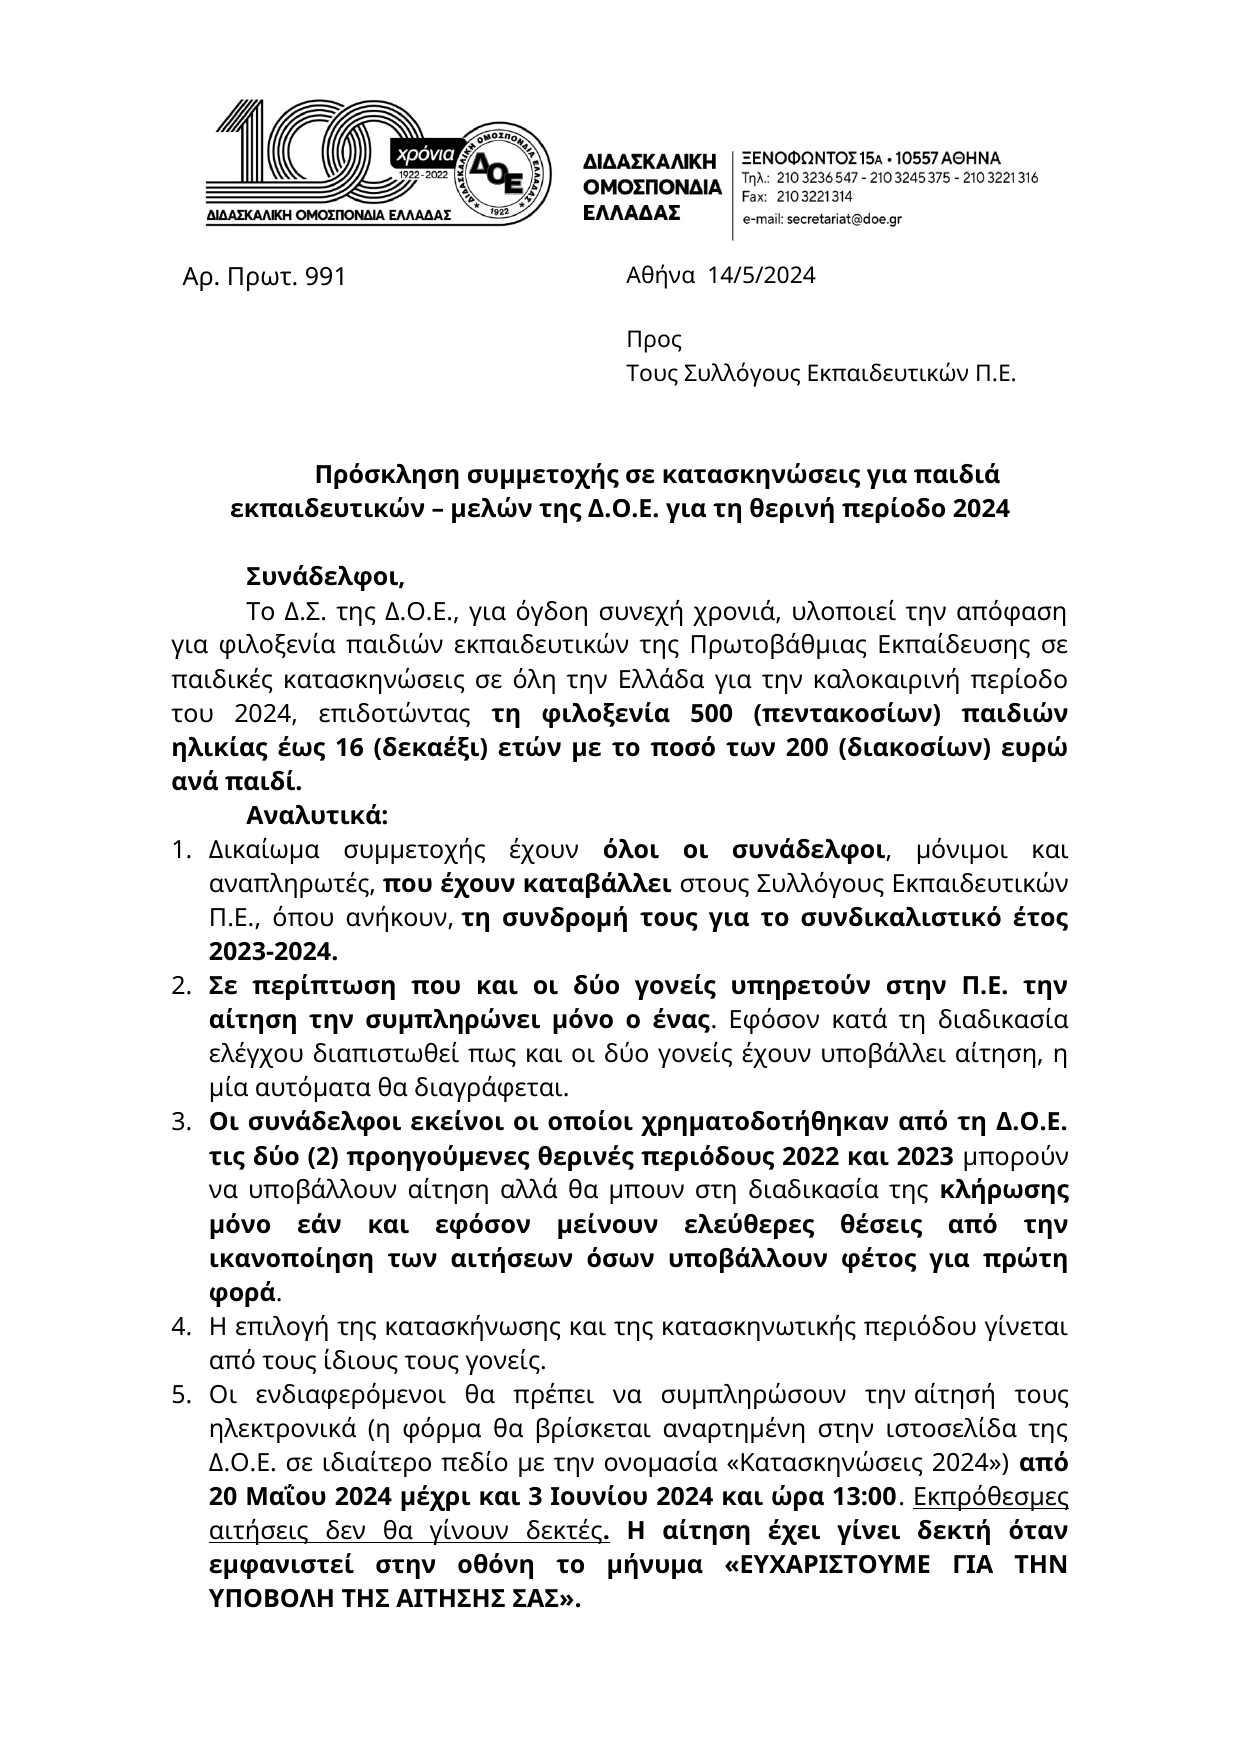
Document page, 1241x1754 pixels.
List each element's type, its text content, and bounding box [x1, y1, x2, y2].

text Πρόσκληση συμμετοχής σε κατασκηνώσεις για παιδιά εκπαιδευτικών – μελών της Δ.Ο.Ε. για τη θερινή περίοδο 2024 [171, 457, 1069, 525]
list Οι ενδιαφερόμενοι θα πρέπει να συμπληρώσουν την αίτησή τους ηλεκτρονικά (η φόρμα θα βρίσκεται αναρτημένη στην ιστοσελίδα της Δ.Ο.Ε. σε ιδιαίτερο πεδίο με την ονομασία «Κατασκηνώσεις 2024») από 20 Μαΐου 2024 μέχρι και 3 Ιουνίου 2024 και ώρα 13:00. Εκπρόθεσμες αιτήσεις δεν θα γίνουν δεκτές. Η αίτηση έχει γίνει δεκτή όταν εμφανιστεί στην οθόνη το μήνυμα «ΕΥΧΑΡΙΣΤΟΥΜΕ ΓΙΑ ΤΗΝ ΥΠΟΒΟΛΗ ΤΗΣ ΑΙΤΗΣΗΣ ΣΑΣ». [171, 1377, 1069, 1615]
table_header Αθήνα 14/5/2024 Προς Τους Συλλόγους Εκπαιδευτικών Π.Ε. [615, 259, 1059, 423]
list Οι συνάδελφοι εκείνοι οι οποίοι χρηματοδοτήθηκαν από τη Δ.Ο.Ε. τις δύο (2) προηγούμενες θερινές περιόδους 2022 και 2023 μπορούν να υποβάλλουν αίτηση αλλά θα μπουν στη διαδικασία της κλήρωσης μόνο εάν και εφόσον μείνουν ελεύθερες θέσεις από την ικανοποίηση των αιτήσεων όσων υποβάλλουν φέτος για πρώτη φορά. [171, 1104, 1069, 1308]
list Σε περίπτωση που και οι δύο γονείς υπηρετούν στην Π.Ε. την αίτηση την συμπληρώνει μόνο ο ένας. Εφόσον κατά τη διαδικασία ελέγχου διαπιστωθεί πως και οι δύο γονείς έχουν υποβάλλει αίτηση, η μία αυτόματα θα διαγράφεται. [171, 968, 1069, 1104]
text Το Δ.Σ. της Δ.Ο.Ε., για όγδοη συνεχή χρονιά, υλοποιεί την απόφαση για φιλοξενία παιδιών εκπαιδευτικών της Πρωτοβάθμιας Εκπαίδευσης σε παιδικές κατασκηνώσεις σε όλη την Ελλάδα για την καλοκαιρινή περίοδο του 2024, επιδοτώντας τη φιλοξενία 500 (πεντακοσίων) παιδιών ηλικίας έως 16 (δεκαέξι) ετών με το ποσό των 200 (διακοσίων) ευρώ ανά παιδί. [171, 593, 1069, 797]
list Η επιλογή της κατασκήνωσης και της κατασκηνωτικής περιόδου γίνεται από τους ίδιους τους γονείς. [171, 1308, 1069, 1377]
picture [171, 94, 1072, 245]
table_header Αρ. Πρωτ. 991 [171, 259, 615, 423]
text Συνάδελφοι, [171, 559, 1069, 593]
text Αναλυτικά: [171, 797, 1069, 832]
list Δικαίωμα συμμετοχής έχουν όλοι οι συνάδελφοι, μόνιμοι και αναπληρωτές, που έχουν καταβάλλει στους Συλλόγους Εκπαιδευτικών Π.Ε., όπου ανήκουν, τη συνδρομή τους για το συνδικαλιστικό έτος 2023-2024. [171, 832, 1069, 968]
